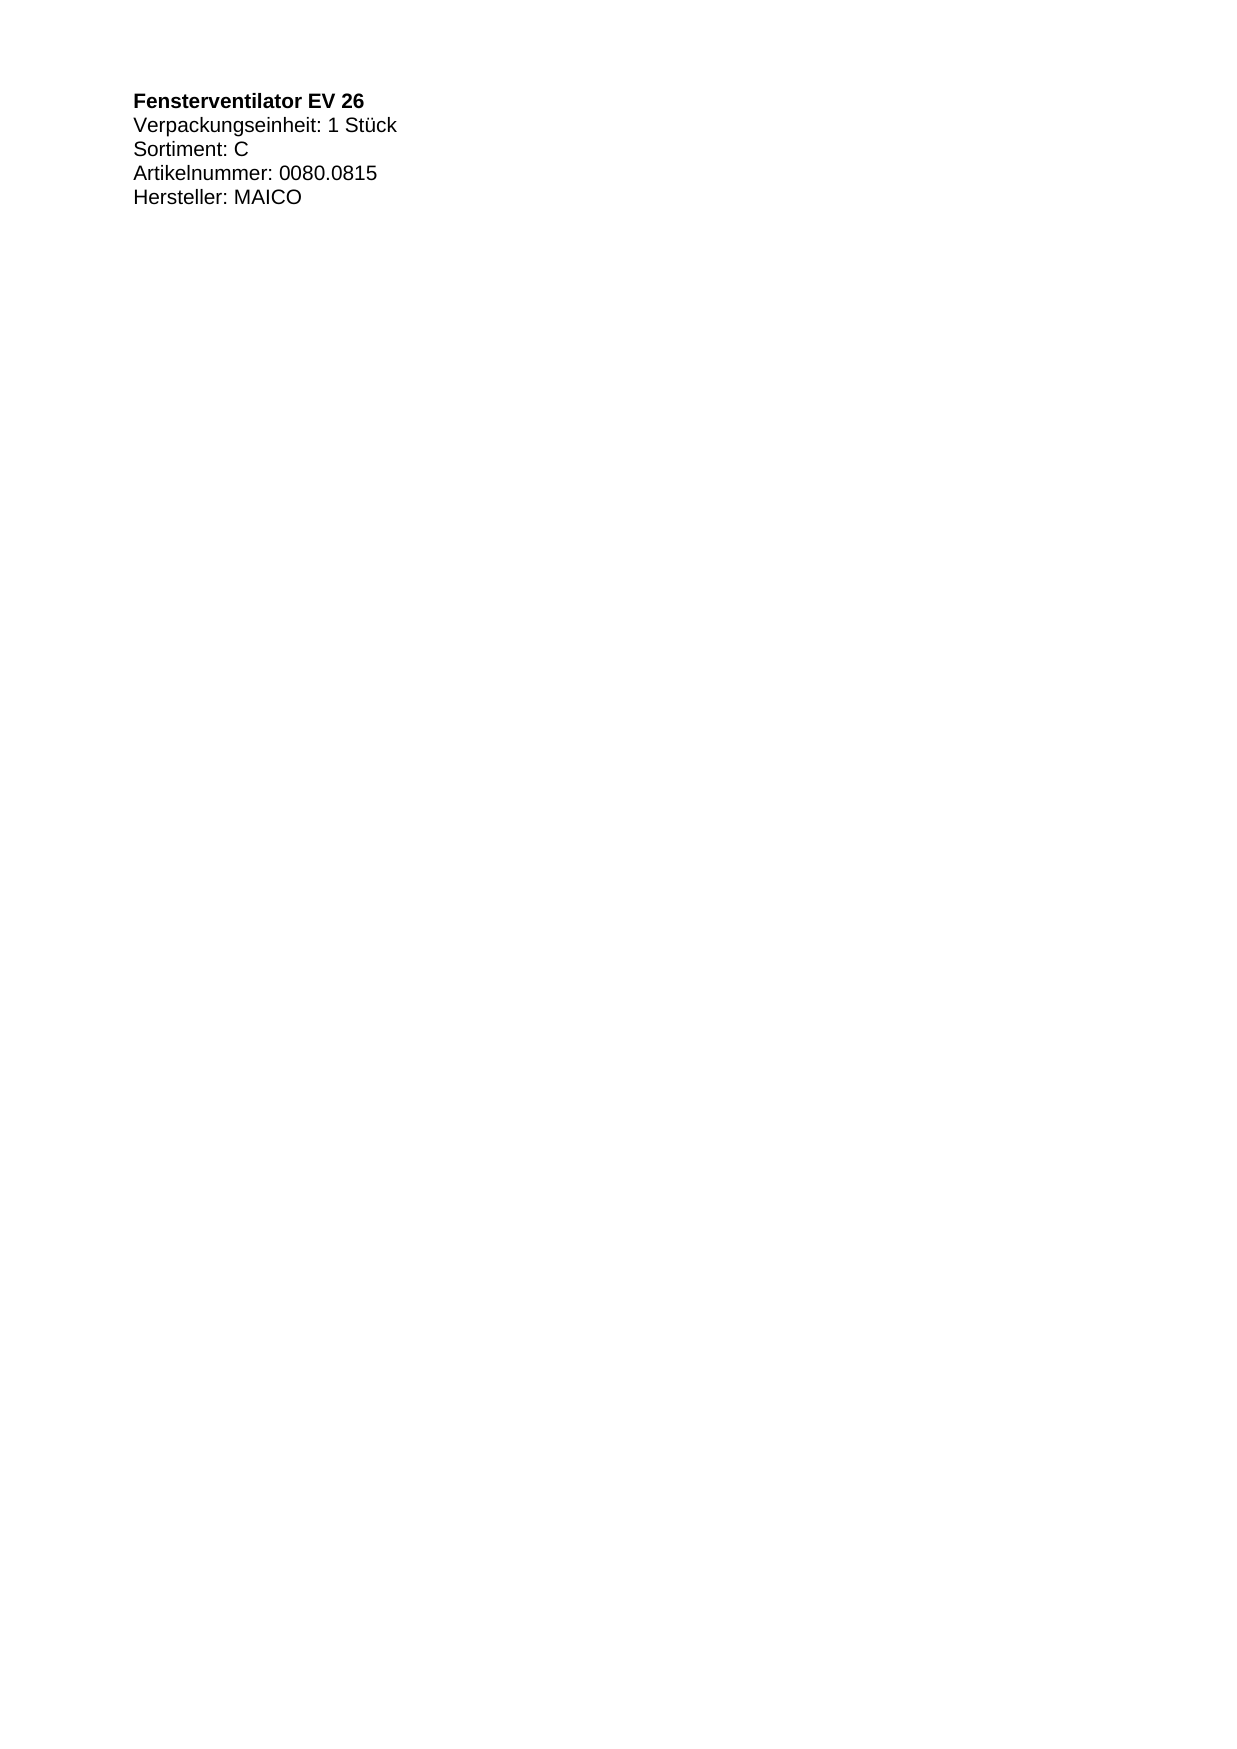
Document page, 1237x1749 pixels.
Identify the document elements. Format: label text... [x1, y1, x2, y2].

text Fensterventilator EV 26Verpackungseinheit: 1 StückSortiment: C Artikelnummer: 0080.0815Hersteller: MAICO [133, 89, 1148, 208]
